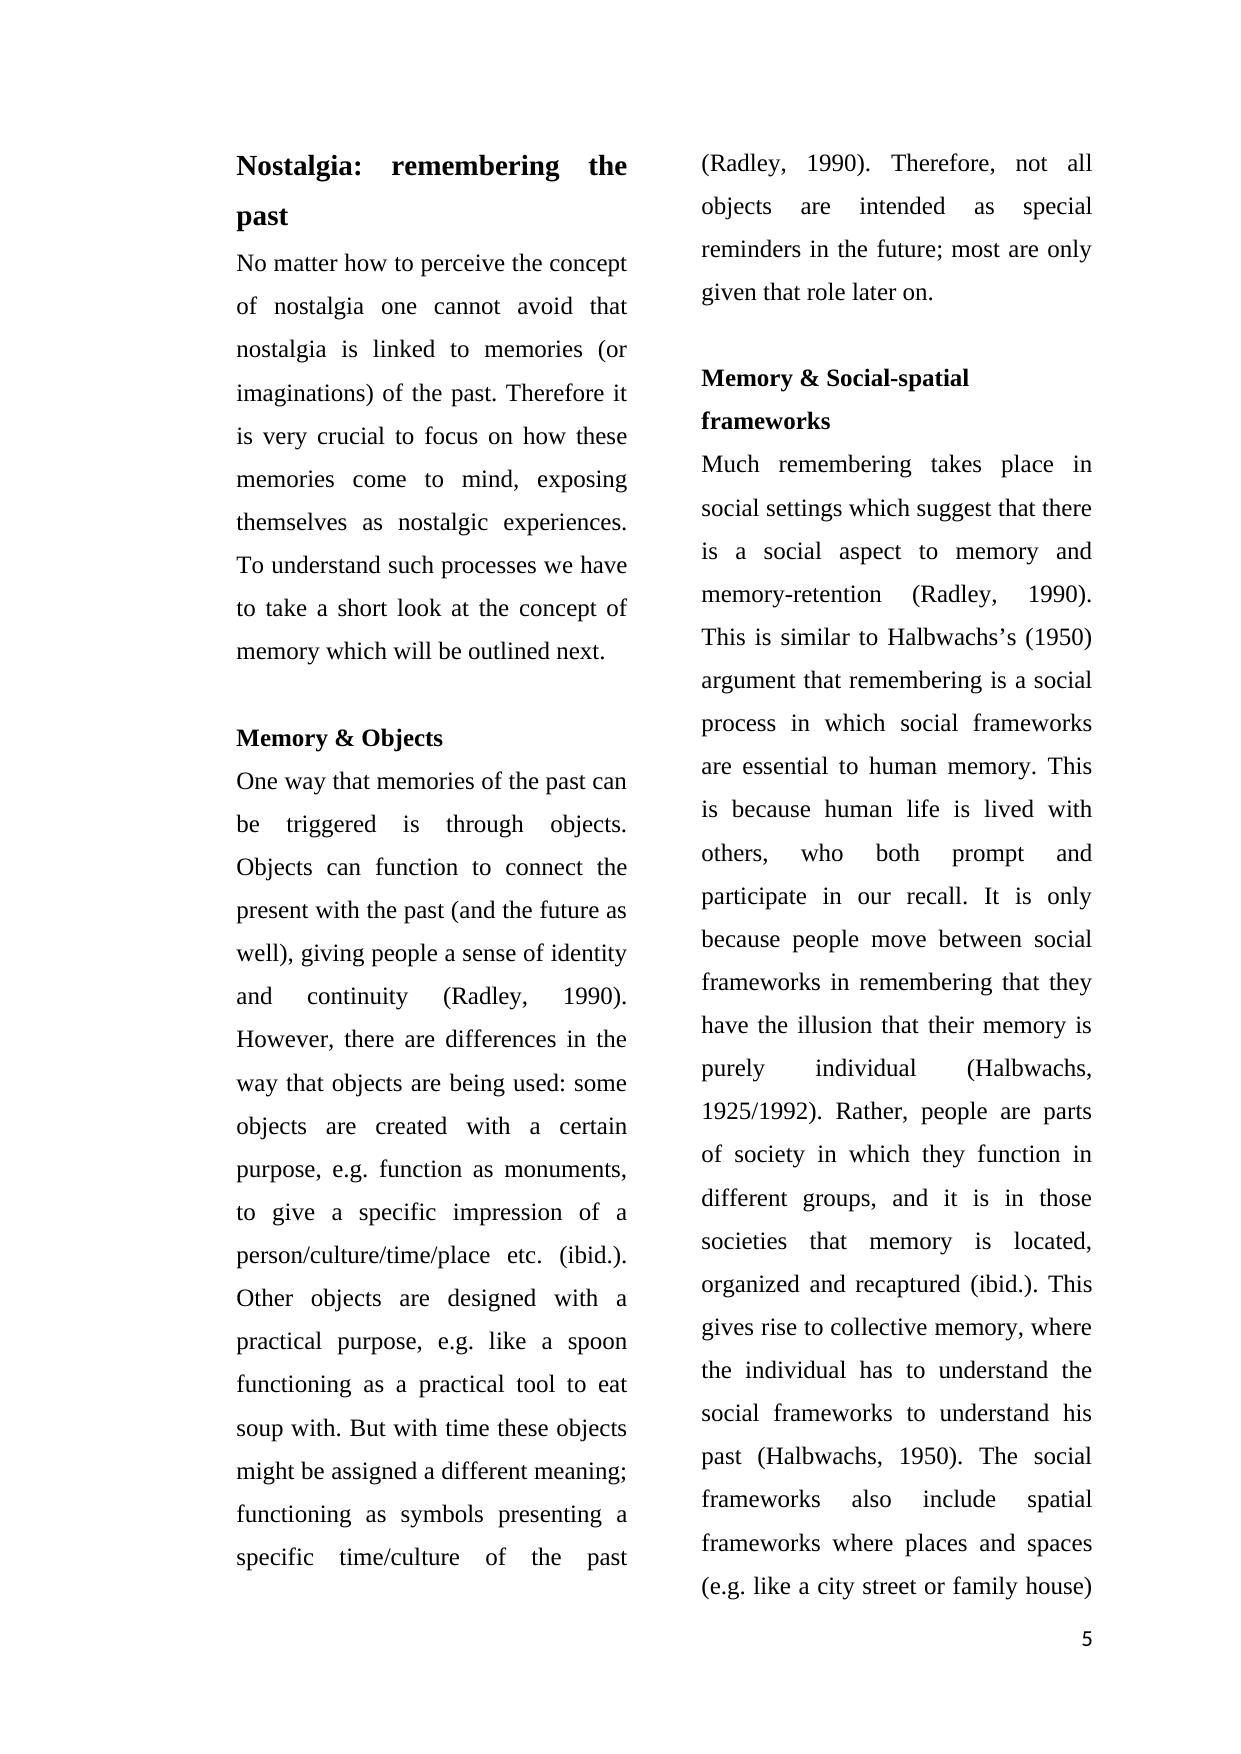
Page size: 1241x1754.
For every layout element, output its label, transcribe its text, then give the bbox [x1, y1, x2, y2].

text One way that memories of the past can be triggered is through objects. Objects can function to connect the present with the past (and the future as well), giving people a sense of identity and continuity (Radley, 1990). However, there are differences in the way that objects are being used: some objects are created with a certain purpose, e.g. function as monuments, to give a specific impression of a person/culture/time/place etc. (ibid.). Other objects are designed with a practical purpose, e.g. like a spoon functioning as a practical tool to eat soup with. But with time these objects might be assigned a different meaning; functioning as symbols presenting a specific time/culture of the past (Radley, 1990). Therefore, not all objects are intended as special reminders in the future; most are only given that role later on. [236, 766, 627, 1571]
text One way that memories of the past can be triggered is through objects. Objects can function to connect the present with the past (and the future as well), giving people a sense of identity and continuity (Radley, 1990). However, there are differences in the way that objects are being used: some objects are created with a certain purpose, e.g. function as monuments, to give a specific impression of a person/culture/time/place etc. (ibid.). Other objects are designed with a practical purpose, e.g. like a spoon functioning as a practical tool to eat soup with. But with time these objects might be assigned a different meaning; functioning as symbols presenting a specific time/culture of the past (Radley, 1990). Therefore, not all objects are intended as special reminders in the future; most are only given that role later on. [701, 148, 1092, 306]
text No matter how to perceive the concept of nostalgia one cannot avoid that nostalgia is linked to memories (or imaginations) of the past. Therefore it is very crucial to focus on how these memories come to mind, exposing themselves as nostalgic experiences. To understand such processes we have to take a short look at the concept of memory which will be outlined next. [236, 248, 627, 665]
text Nostalgia: remembering the past [236, 148, 627, 232]
text Memory & Social-spatial frameworks [701, 363, 1092, 435]
text Memory & Objects [236, 723, 627, 751]
